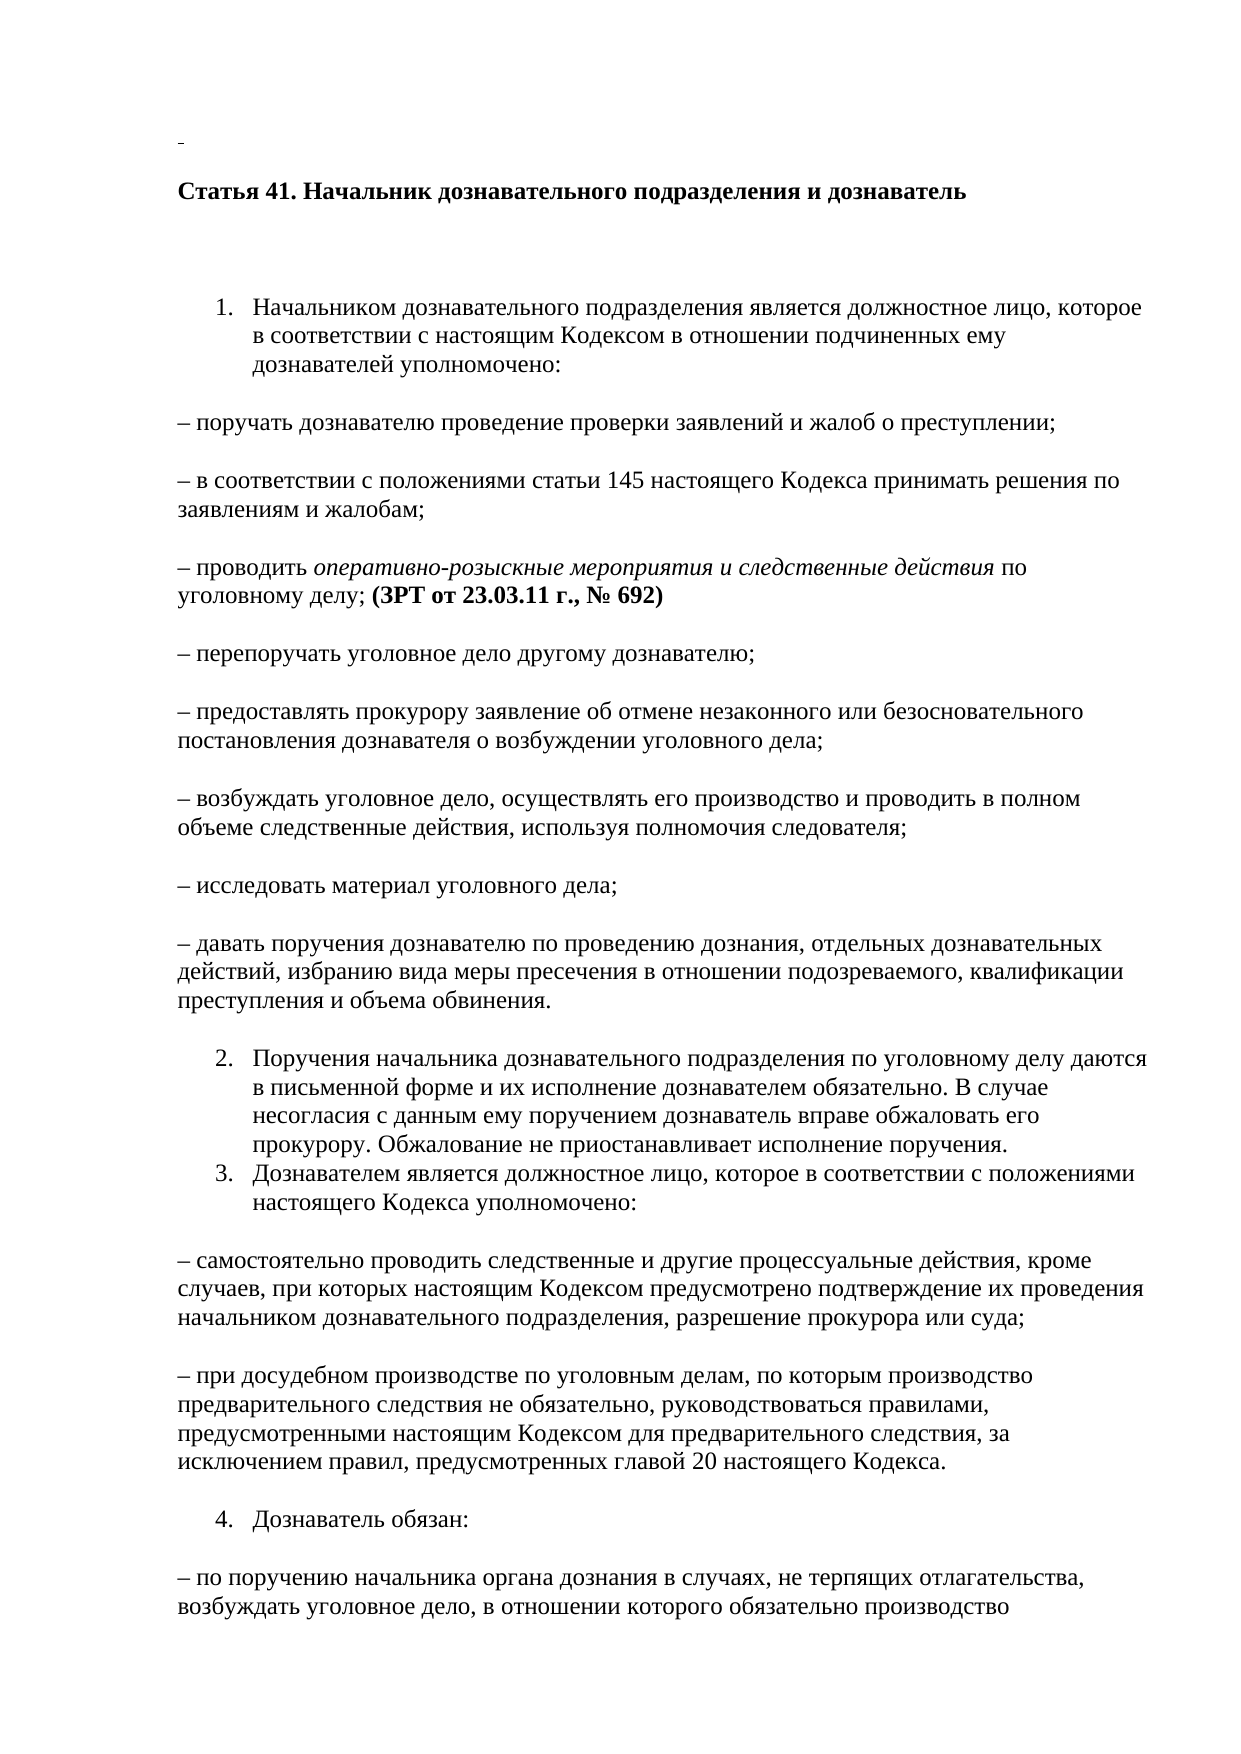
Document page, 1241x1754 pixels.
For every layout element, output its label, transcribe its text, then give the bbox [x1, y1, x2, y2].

text – поручать дознавателю проведение проверки заявлений и жалоб о преступлении; [177, 407, 1152, 436]
text – самостоятельно проводить следственные и другие процессуальные действия, кроме случаев, при которых настоящим Кодексом предусмотрено подтверждение их проведения начальником дознавательного подразделения, разрешение прокурора или суда; [177, 1245, 1152, 1331]
text – в соответствии с положениями статьи 145 настоящего Кодекса принимать решения по заявлениям и жалобам; [177, 465, 1152, 523]
text – проводить оперативно-розыскные мероприятия и следственные действия по уголовному делу; (ЗРТ от 23.03.11 г., № 692) [177, 552, 1152, 609]
list Поручения начальника дознавательного подразделения по уголовному делу даются в письменной форме и их исполнение дознавателем обязательно. В случае несогласия с данным ему поручением дознаватель вправе обжаловать его прокурору. Обжалование не приостанавливает исполнение поручения. [215, 1043, 1152, 1158]
text – давать поручения дознавателю по проведению дознания, отдельных дознавательных действий, избранию вида меры пресечения в отношении подозреваемого, квалификации преступления и объема обвинения. [177, 928, 1152, 1014]
list Дознаватель обязан: [215, 1504, 1152, 1533]
text – возбуждать уголовное дело, осуществлять его производство и проводить в полном объеме следственные действия, используя полномочия следователя; [177, 783, 1152, 841]
text – исследовать материал уголовного дела; [177, 870, 1152, 898]
text – перепоручать уголовное дело другому дознавателю; [177, 638, 1152, 667]
text – предоставлять прокурору заявление об отмене незаконного или безосновательного постановления дознавателя о возбуждении уголовного дела; [177, 696, 1152, 754]
list Дознавателем является должностное лицо, которое в соответствии с положениями настоящего Кодекса уполномочено: [215, 1158, 1152, 1216]
list Начальником дознавательного подразделения является должностное лицо, которое в соответствии с настоящим Кодексом в отношении подчиненных ему дознавателей уполномочено: [215, 292, 1152, 378]
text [177, 1562, 1152, 1620]
text – при досудебном производстве по уголовным делам, по которым производство предварительного следствия не обязательно, руководствоваться правилами, предусмотренными настоящим Кодексом для предварительного следствия, за исключением правил, предусмотренных главой 20 настоящего Кодекса. [177, 1360, 1152, 1475]
subtitle Статья 41. Начальник дознавательного подразделения и дознаватель [177, 176, 1152, 205]
